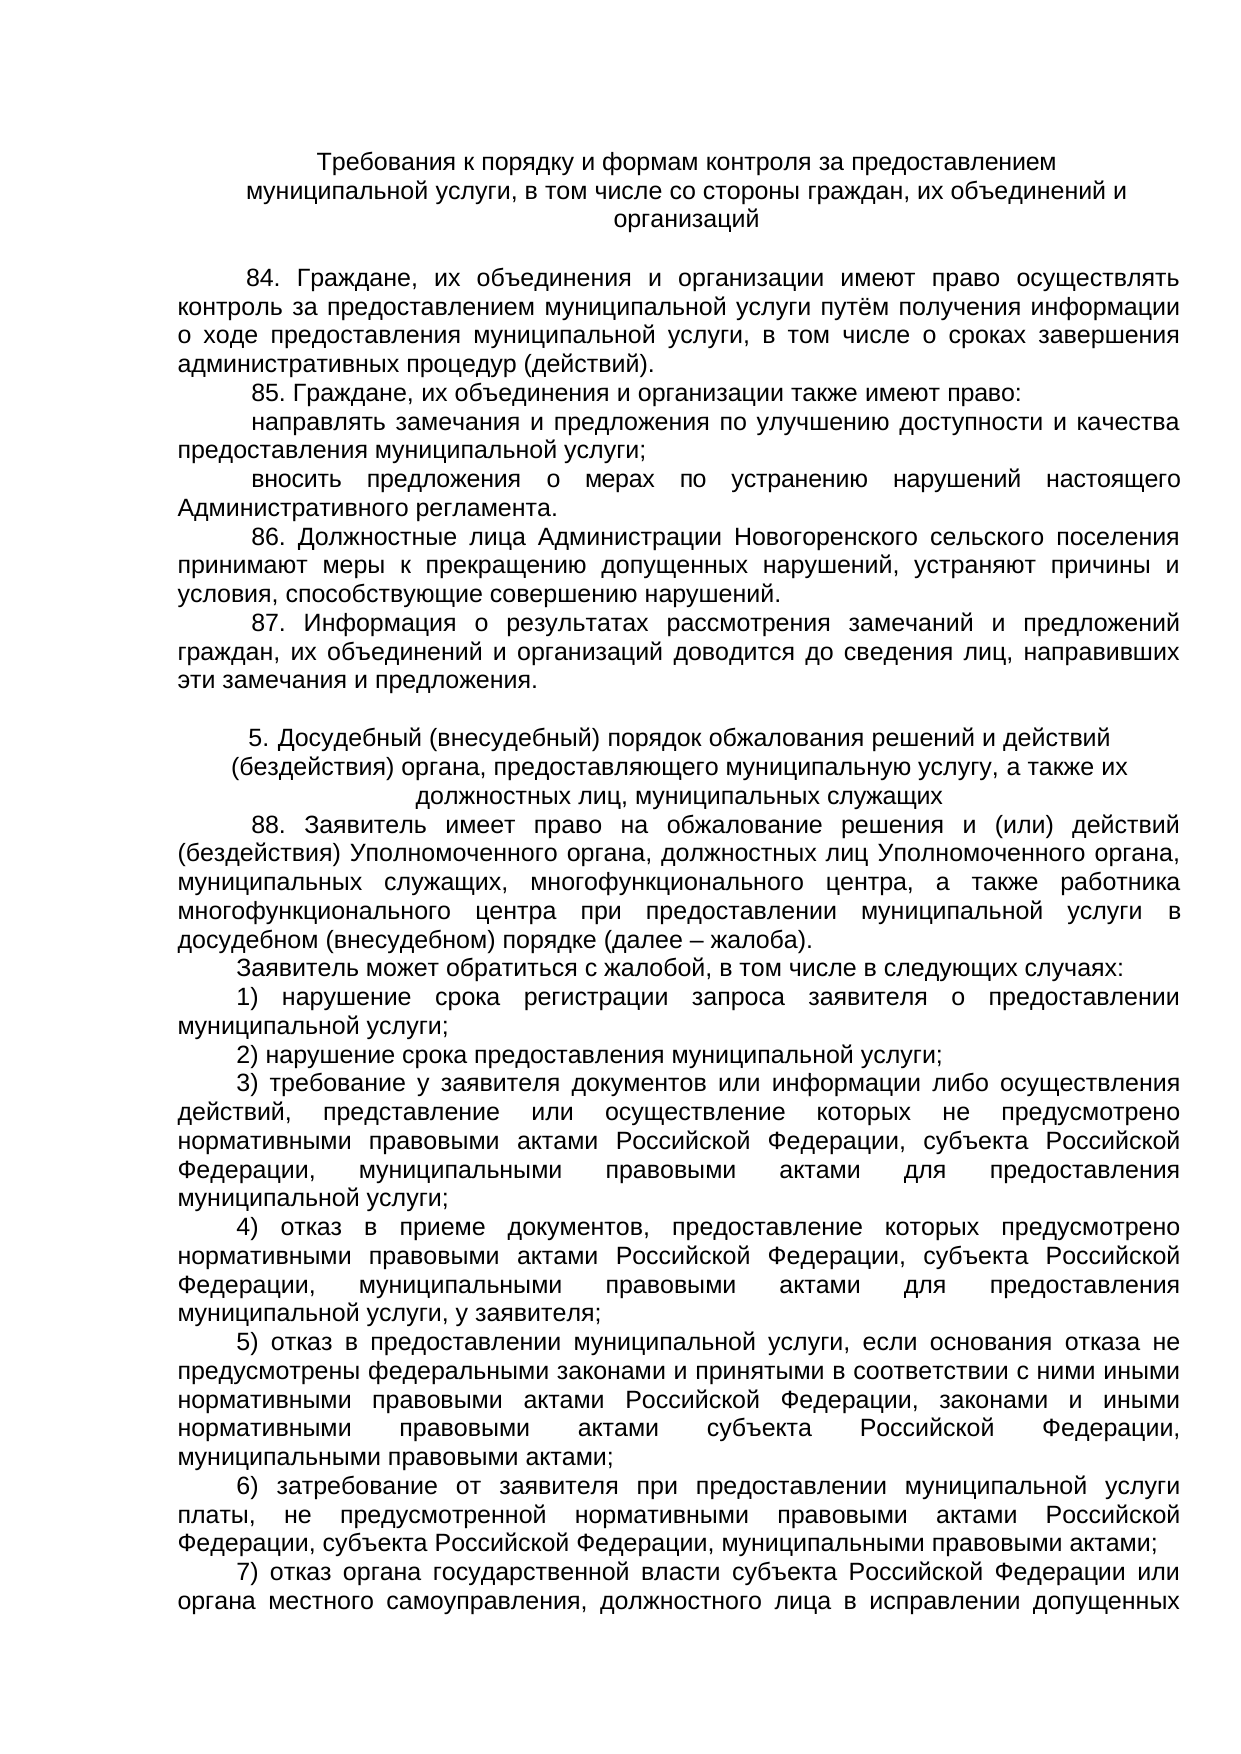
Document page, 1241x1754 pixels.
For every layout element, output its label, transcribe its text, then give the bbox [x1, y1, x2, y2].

text 1) нарушение срока регистрации запроса заявителя о предоставлении муниципальной услуги; [177, 982, 1181, 1039]
text вносить предложения о мерах по устранению нарушений настоящего Административного регламента. [177, 464, 1181, 522]
text 87. Информация о результатах рассмотрения замечаний и предложений граждан, их объединений и организаций доводится до сведения лиц, направивших эти замечания и предложения. [177, 608, 1181, 694]
text 3) требование у заявителя документов или информации либо осуществления действий, представление или осуществление которых не предусмотрено нормативными правовыми актами Российской Федерации, субъекта Российской Федерации, муниципальными правовыми актами для предоставления муниципальной услуги; [177, 1068, 1181, 1212]
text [177, 1557, 1181, 1614]
text 85. Граждане, их объединения и организации также имеют право: [177, 378, 1181, 407]
text Заявитель может обратиться с жалобой, в том числе в следующих случаях: [177, 953, 1181, 982]
text 5) отказ в предоставлении муниципальной услуги, если основания отказа не предусмотрены федеральными законами и принятыми в соответствии с ними иными нормативными правовыми актами Российской Федерации, законами и иными нормативными правовыми актами субъекта Российской Федерации, муниципальными правовыми актами; [177, 1327, 1181, 1471]
list Досудебный (внесудебный) порядок обжалования решений и действий (бездействия) органа, предоставляющего муниципальную услугу, а также их должностных лиц, муниципальных служащих [177, 723, 1181, 809]
text муниципальной услуги, в том числе со стороны граждан, их объединений и организаций [177, 176, 1196, 233]
text 2) нарушение срока предоставления муниципальной услуги; [177, 1039, 1181, 1068]
text 6) затребование от заявителя при предоставлении муниципальной услуги платы, не предусмотренной нормативными правовыми актами Российской Федерации, субъекта Российской Федерации, муниципальными правовыми актами; [177, 1471, 1181, 1557]
text 84. Граждане, их объединения и организации имеют право осуществлять контроль за предоставлением муниципальной услуги путём получения информации о ходе предоставления муниципальной услуги, в том числе о сроках завершения административных процедур (действий). [177, 263, 1181, 378]
text направлять замечания и предложения по улучшению доступности и качества предоставления муниципальной услуги; [177, 407, 1181, 464]
list 88. Заявитель имеет право на обжалование решения и (или) действий (бездействия) Уполномоченного органа, должностных лиц Уполномоченного органа, муниципальных служащих, многофункционального центра, а также работника многофункционального центра при предоставлении муниципальной услуги в досудебном (внесудебном) порядке (далее – жалоба). [177, 809, 1181, 953]
text 86. Должностные лица Администрации Новогоренского сельского поселения принимают меры к прекращению допущенных нарушений, устраняют причины и условия, способствующие совершению нарушений. [177, 522, 1181, 608]
text Требования к порядку и формам контроля за предоставлением [177, 147, 1196, 176]
text 4) отказ в приеме документов, предоставление которых предусмотрено нормативными правовыми актами Российской Федерации, субъекта Российской Федерации, муниципальными правовыми актами для предоставления муниципальной услуги, у заявителя; [177, 1212, 1181, 1327]
